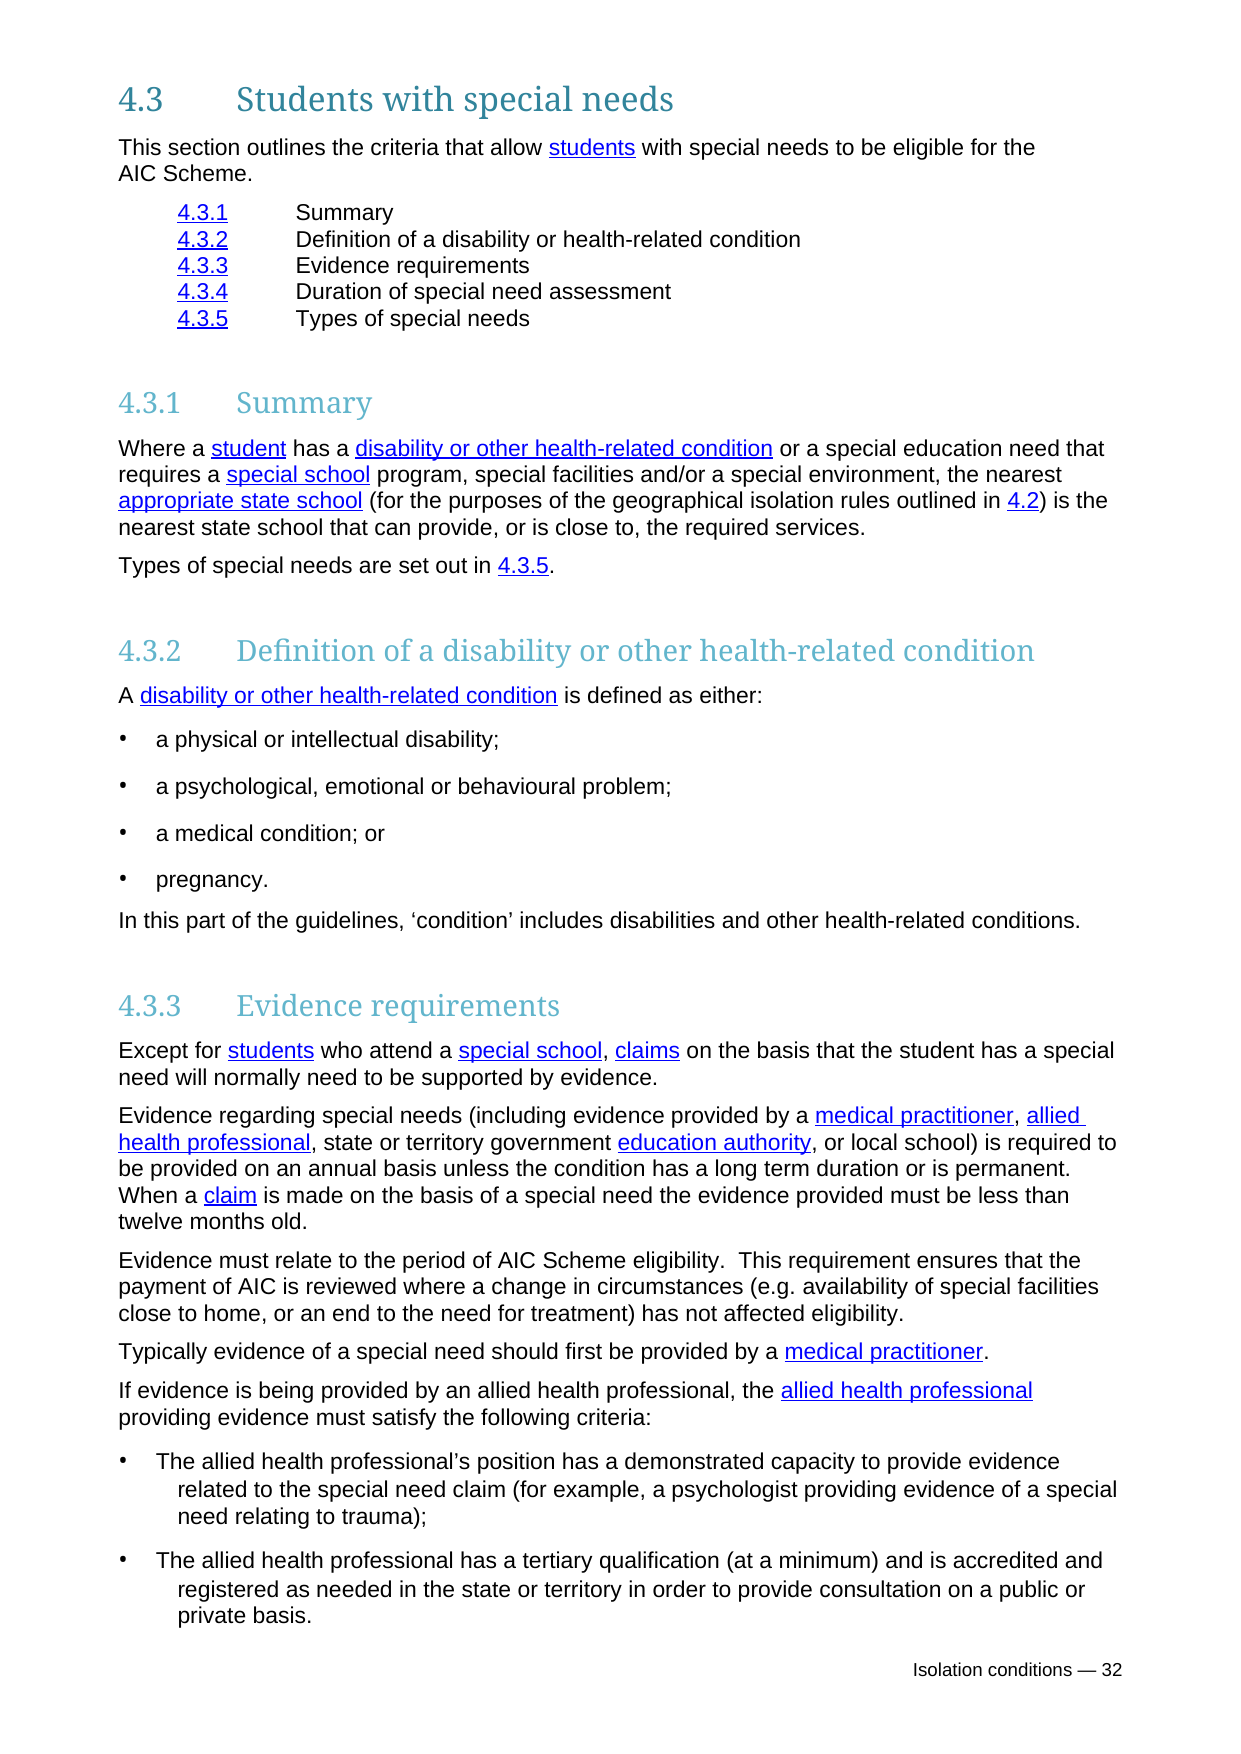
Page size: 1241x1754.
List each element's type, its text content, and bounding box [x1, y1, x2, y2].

text The allied health professional has a tertiary qualification (at a minimum) and is accredited and registered as needed in the state or territory in order to provide consultation on a public or private basis. [118, 1542, 1122, 1628]
text Evidence regarding special needs (including evidence provided by a medical practitioner, allied health professional, state or territory government education authority, or local school) is required to be provided on an annual basis unless the condition has a long term duration or is permanent. When a claim is made on the basis of a special need the evidence provided must be less than twelve months old. [118, 1102, 1122, 1234]
text A disability or other health-related condition is defined as either: [118, 682, 1122, 709]
text Except for students who attend a special school, claims on the basis that the student has a special need will normally need to be supported by evidence. [118, 1037, 1122, 1090]
subtitle 4.3.2 Definition of a disability or other health-related condition [118, 630, 1122, 670]
text pregnancy. [118, 861, 1122, 895]
subtitle 4.3.3 Evidence requirements [118, 985, 1122, 1025]
text Where a student has a disability or other health-related condition or a special education need that requires a special school program, special facilities and/or a special environment, the nearest appropriate state school (for the purposes of the geographical isolation rules outlined in 4.2) is the nearest state school that can provide, or is close to, the required services. [118, 434, 1122, 540]
list If evidence is being provided by an allied health professional, the allied health professional providing evidence must satisfy the following criteria: [118, 1377, 1122, 1430]
text Evidence must relate to the period of AIC Scheme eligibility. This requirement ensures that the payment of AIC is reviewed where a change in circumstances (e.g. availability of special facilities close to home, or an end to the need for treatment) has not affected eligibility. [118, 1247, 1122, 1326]
subtitle 4.3 Students with special needs [118, 76, 1122, 121]
text 4.3.4 Duration of special need assessment [177, 278, 1122, 304]
text a physical or intellectual disability; [118, 721, 1122, 755]
text a psychological, emotional or behavioural problem; [118, 768, 1122, 802]
text 4.3.2 Definition of a disability or health-related condition [177, 226, 1122, 252]
text In this part of the guidelines, ‘condition’ includes disabilities and other health-related conditions. [118, 907, 1122, 934]
text 4.3.3 Evidence requirements [177, 252, 1122, 278]
subtitle 4.3.1 Summary [118, 382, 1122, 422]
text The allied health professional’s position has a demonstrated capacity to provide evidence related to the special need claim (for example, a psychologist providing evidence of a special need relating to trauma); [118, 1442, 1122, 1529]
text This section outlines the criteria that allow students with special needs to be eligible for the AIC Scheme. [118, 134, 1122, 187]
text 4.3.5 Types of special needs [177, 304, 1122, 331]
text a medical condition; or [118, 814, 1122, 848]
text Typically evidence of a special need should first be provided by a medical practitioner. [118, 1338, 1122, 1365]
text 4.3.1 Summary [177, 199, 1122, 226]
text Types of special needs are set out in 4.3.5. [118, 552, 1122, 579]
